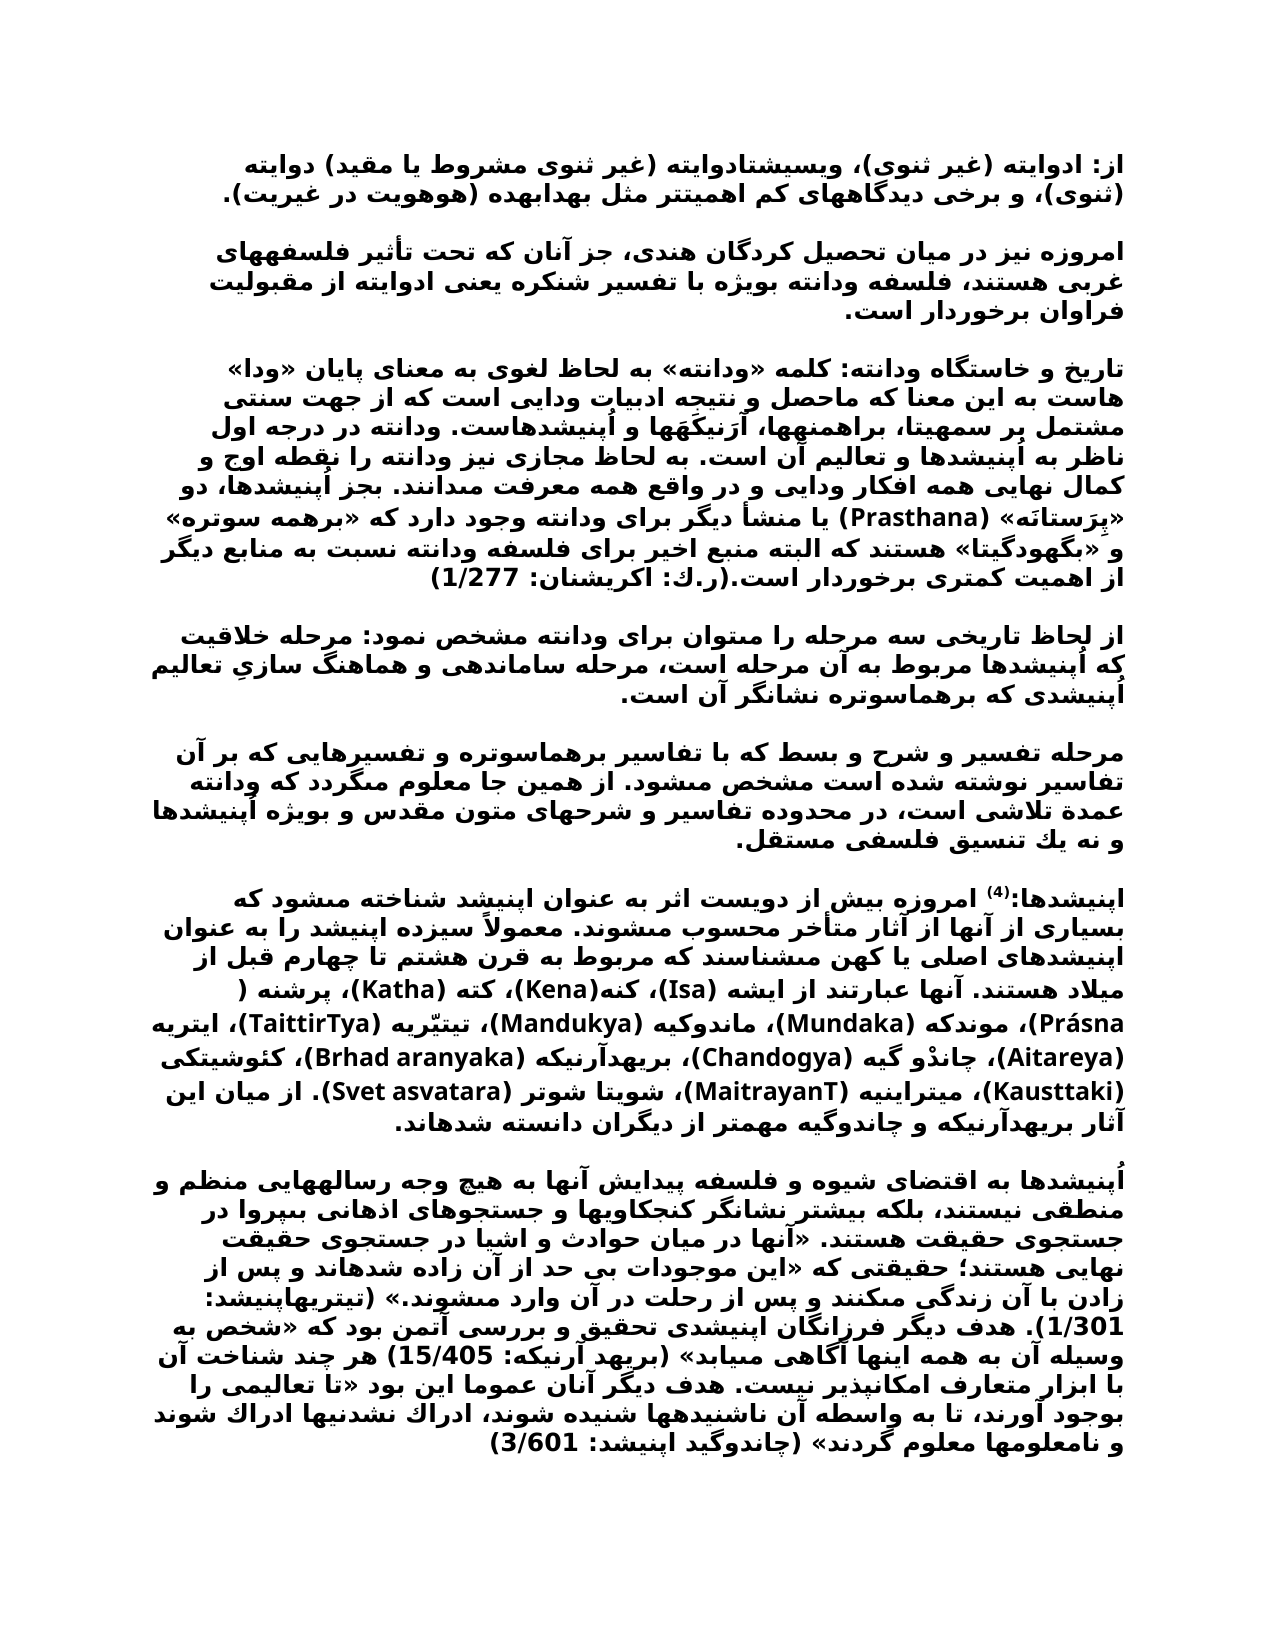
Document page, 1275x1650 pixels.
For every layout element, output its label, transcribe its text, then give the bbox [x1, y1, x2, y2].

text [150, 150, 1125, 208]
text اُپنيشدها به اقتضاى شيوه و فلسفه پيدايش آنها به هيچ وجه رساله‏هايى منظم و منطقى نيستند، بلكه بيشتر نشانگر كنجكاويها و جستجوهاى اذهانى بى‏پروا در جستجوى حقيقت هستند. «آنها در ميان حوادث و اشيا در جستجوى حقيقت نهايى هستند؛ حقيقتى كه «اين موجودات بى حد از آن زاده شده‏اند و پس از زادن با آن زندگى مى‏كنند و پس از رحلت در آن وارد مى‏شوند.» (تيتريه‏اپنيشد: 1/301). هدف ديگر فرزانگان اپنيشدى تحقيق و بررسى آتمن بود كه «شخص به وسيله آن به همه اينها آگاهى مى‏يابد» (بريهد آرنيكه: 15/405) هر چند شناخت آن با ابزار متعارف امكان‏پذير نيست. هدف ديگر آنان عموما اين بود «تا تعاليمى را بوجود آورند، تا به واسطه آن ناشنيده‏ها شنيده شوند، ادراك نشدنيها ادراك شوند و نامعلومها معلوم گردند» (چاندوگيد اپنيشد: 3/601) [150, 1166, 1125, 1458]
text اپنيشدها:(4) امروزه بيش از دويست اثر به عنوان اپنيشد شناخته مى‏شود كه بسيارى از آنها از آثار متأخر محسوب مى‏شوند. معمولاً سيزده اپنيشد را به عنوان اپنيشدهاى اصلى يا كهن مى‏شناسند كه مربوط به قرن هشتم تا چهارم قبل از ميلاد هستند. آنها عبارتند از ايشه (Isa)، كنه(Kena)، كته (Katha)، پرشنه (Prásna)، موندكه (Mundaka)، ماندوكيه (Mandukya)، تيتيّريه (TaittirTya)، ايتريه (Aitareya)، چاندْو گيه (Chandogya)، بريهدآرنيكه (Brhad aranyaka)، كئوشيتكى (Kausttaki)، ميتراينيه (MaitrayanT)، شويتا شوتر (Svet asvatara). از ميان اين آثار بريهدآرنيكه و چاندوگيه مهمتر از ديگران دانسته شده‏اند. [150, 884, 1125, 1137]
text امروزه نيز در ميان تحصيل كردگان هندى، جز آنان كه تحت تأثير فلسفه‏هاى غربى هستند، فلسفه ودانته بويژه با تفسير شنكره يعنى ادوايته از مقبوليت فراوان برخوردار است. [150, 237, 1125, 325]
text مرحله تفسير و شرح و بسط كه با تفاسير برهماسوتره و تفسيرهايى كه بر آن تفاسير نوشته شده است مشخص مى‏شود. از همين جا معلوم مى‏گردد كه ودانته عمدة تلاشى است، در محدوده تفاسير و شرحهاى متون مقدس و بويژه اُپنيشدها و نه يك تنسيق فلسفى مستقل. [150, 738, 1125, 855]
text از لحاظ تاريخى سه مرحله را مى‏توان براى ودانته مشخص نمود: مرحله خلاقيت كه اُپنيشدها مربوط به آن مرحله است، مرحله ساماندهى و هماهنگ سازىِ تعاليم اُپنيشدى كه برهماسوتره نشانگر آن است. [150, 622, 1125, 709]
text تاريخ و خاستگاه ودانته: كلمه «ودانته» به لحاظ لغوى به معناى پايان «ودا» هاست به اين معنا كه ماحصل و نتيجه ادبيات ودايى است كه از جهت سنتى مشتمل بر سمهيتا، براهمنه‏ها، آرَنيكَهَ‏ها و اُپنيشدهاست. ودانته در درجه اول ناظر به اُپنيشدها و تعاليم آن است. به لحاظ مجازى نيز ودانته را نقطه اوج و كمال نهايى همه افكار ودايى و در واقع همه معرفت مى‏دانند. بجز اُپنيشدها، دو «پِرَستانَه» (Prasthana) يا منشأ ديگر براى ودانته وجود دارد كه «برهمه سوتره» و «بگهودگيتا» هستند كه البته منبع اخير براى فلسفه ودانته نسبت به منابع ديگر از اهميت كمترى برخوردار است.(ر.ك: اكريشنان: 1/277) [150, 354, 1125, 592]
